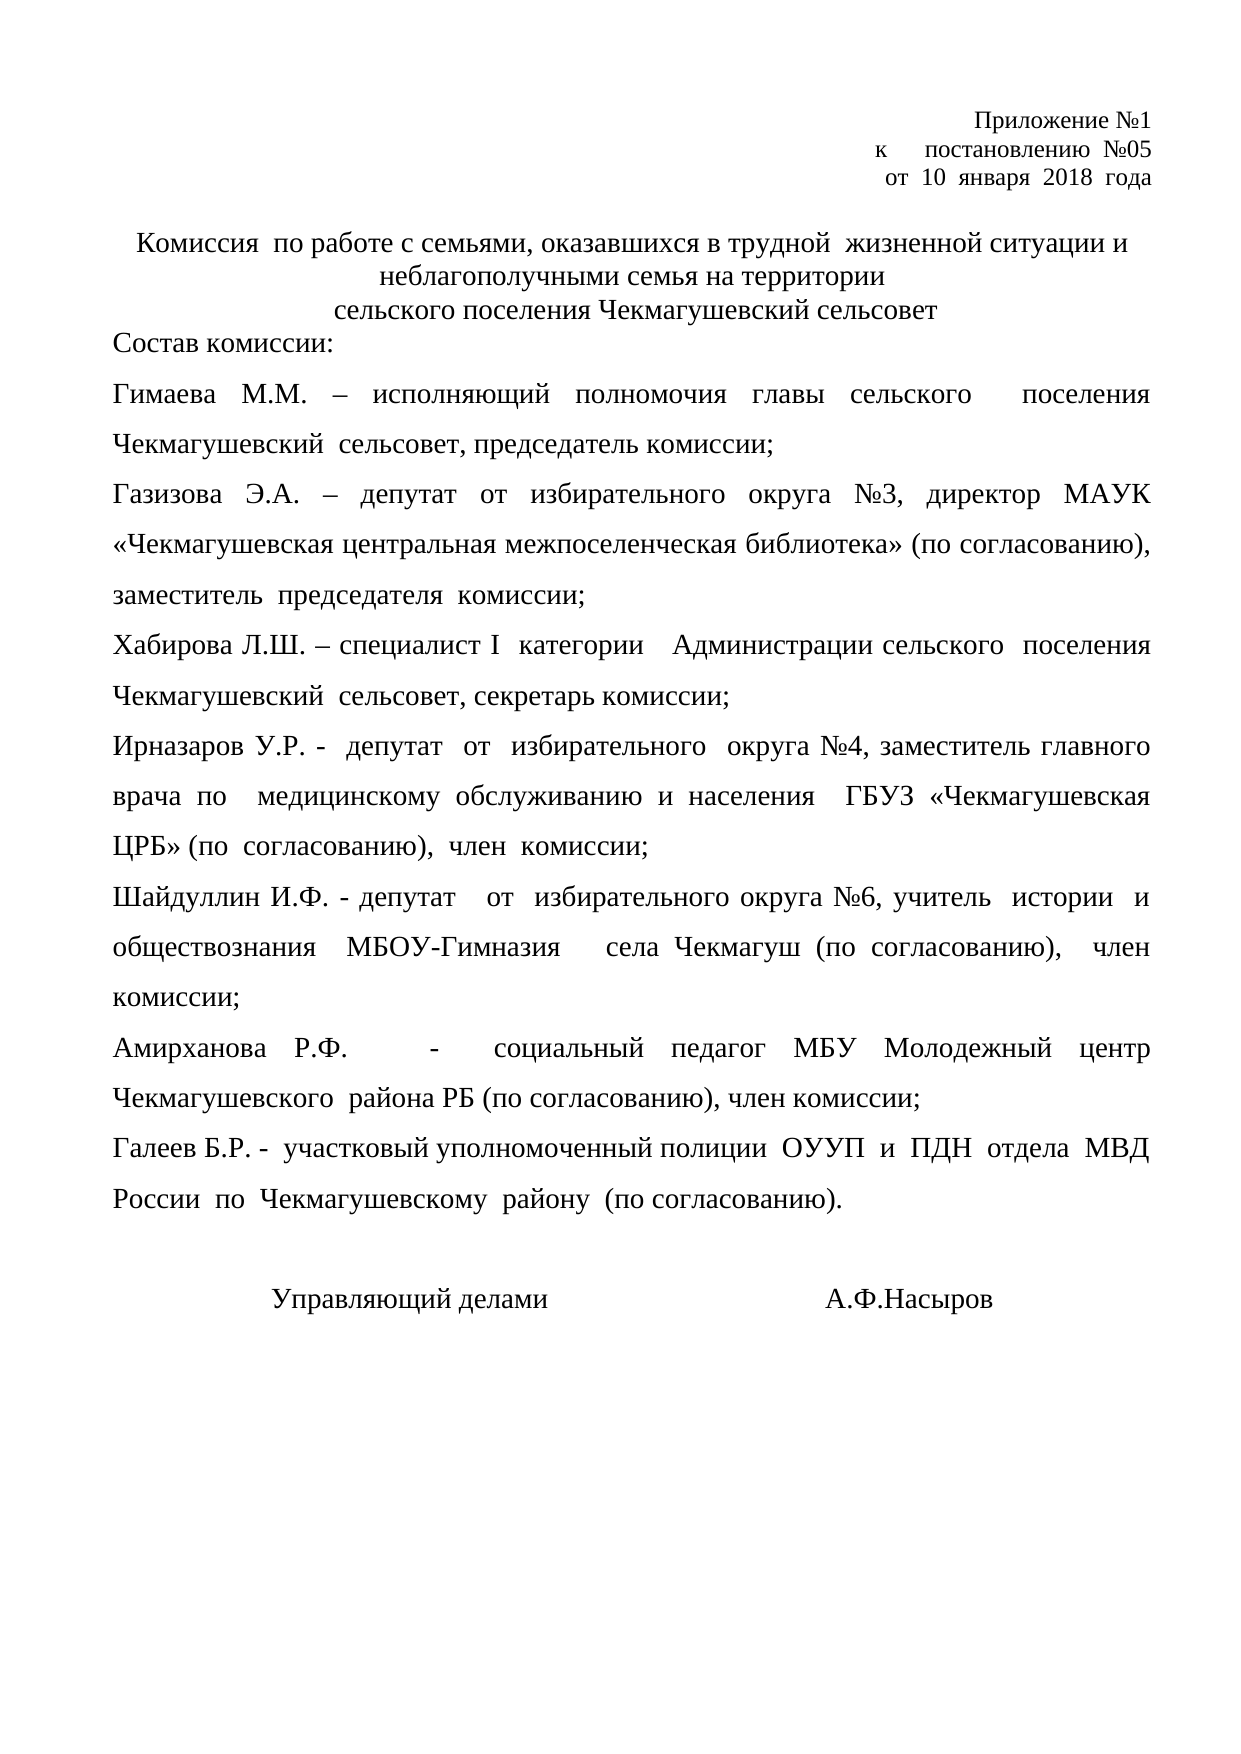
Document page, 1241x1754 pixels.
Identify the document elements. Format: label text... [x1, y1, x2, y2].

list к постановлению №05 [187, 134, 1152, 162]
text Хабирова Л.Ш. – специалист I категории Администрации сельского поселения Чекмагушевский сельсовет, секретарь комиссии; [112, 627, 1152, 711]
list от 10 января 2018 года [187, 162, 1152, 191]
text Ирназаров У.Р. - депутат от избирательного округа №4, заместитель главного врача по медицинскому обслуживанию и населения ГБУЗ «Чекмагушевская ЦРБ» (по согласованию), член комиссии; [112, 728, 1152, 862]
text Гимаева М.М. – исполняющий полномочия главы сельского поселения Чекмагушевский сельсовет, председатель комиссии; [112, 376, 1152, 459]
text Управляющий делами А.Ф.Насыров [112, 1281, 1152, 1315]
text Амирханова Р.Ф. - социальный педагог МБУ Молодежный центр Чекмагушевского района РБ (по согласованию), член комиссии; [112, 1030, 1152, 1114]
text Галеев Б.Р. - участковый уполномоченный полиции ОУУП и ПДН отдела МВД России по Чекмагушевскому району (по согласованию). [112, 1130, 1152, 1214]
text Состав комиссии: [112, 325, 1152, 359]
list Приложение №1 [187, 105, 1152, 134]
text сельского поселения Чекмагушевский сельсовет [112, 292, 1152, 325]
text Комиссия по работе с семьями, оказавшихся в трудной жизненной ситуации и неблагополучными семья на территории [112, 225, 1152, 292]
text Шайдуллин И.Ф. - депутат от избирательного округа №6, учитель истории и обществознания МБОУ-Гимназия села Чекмагуш (по согласованию), член комиссии; [112, 879, 1152, 1013]
text Газизова Э.А. – депутат от избирательного округа №3, директор МАУК «Чекмагушевская центральная межпоселенческая библиотека» (по согласованию), заместитель председателя комиссии; [112, 476, 1152, 611]
